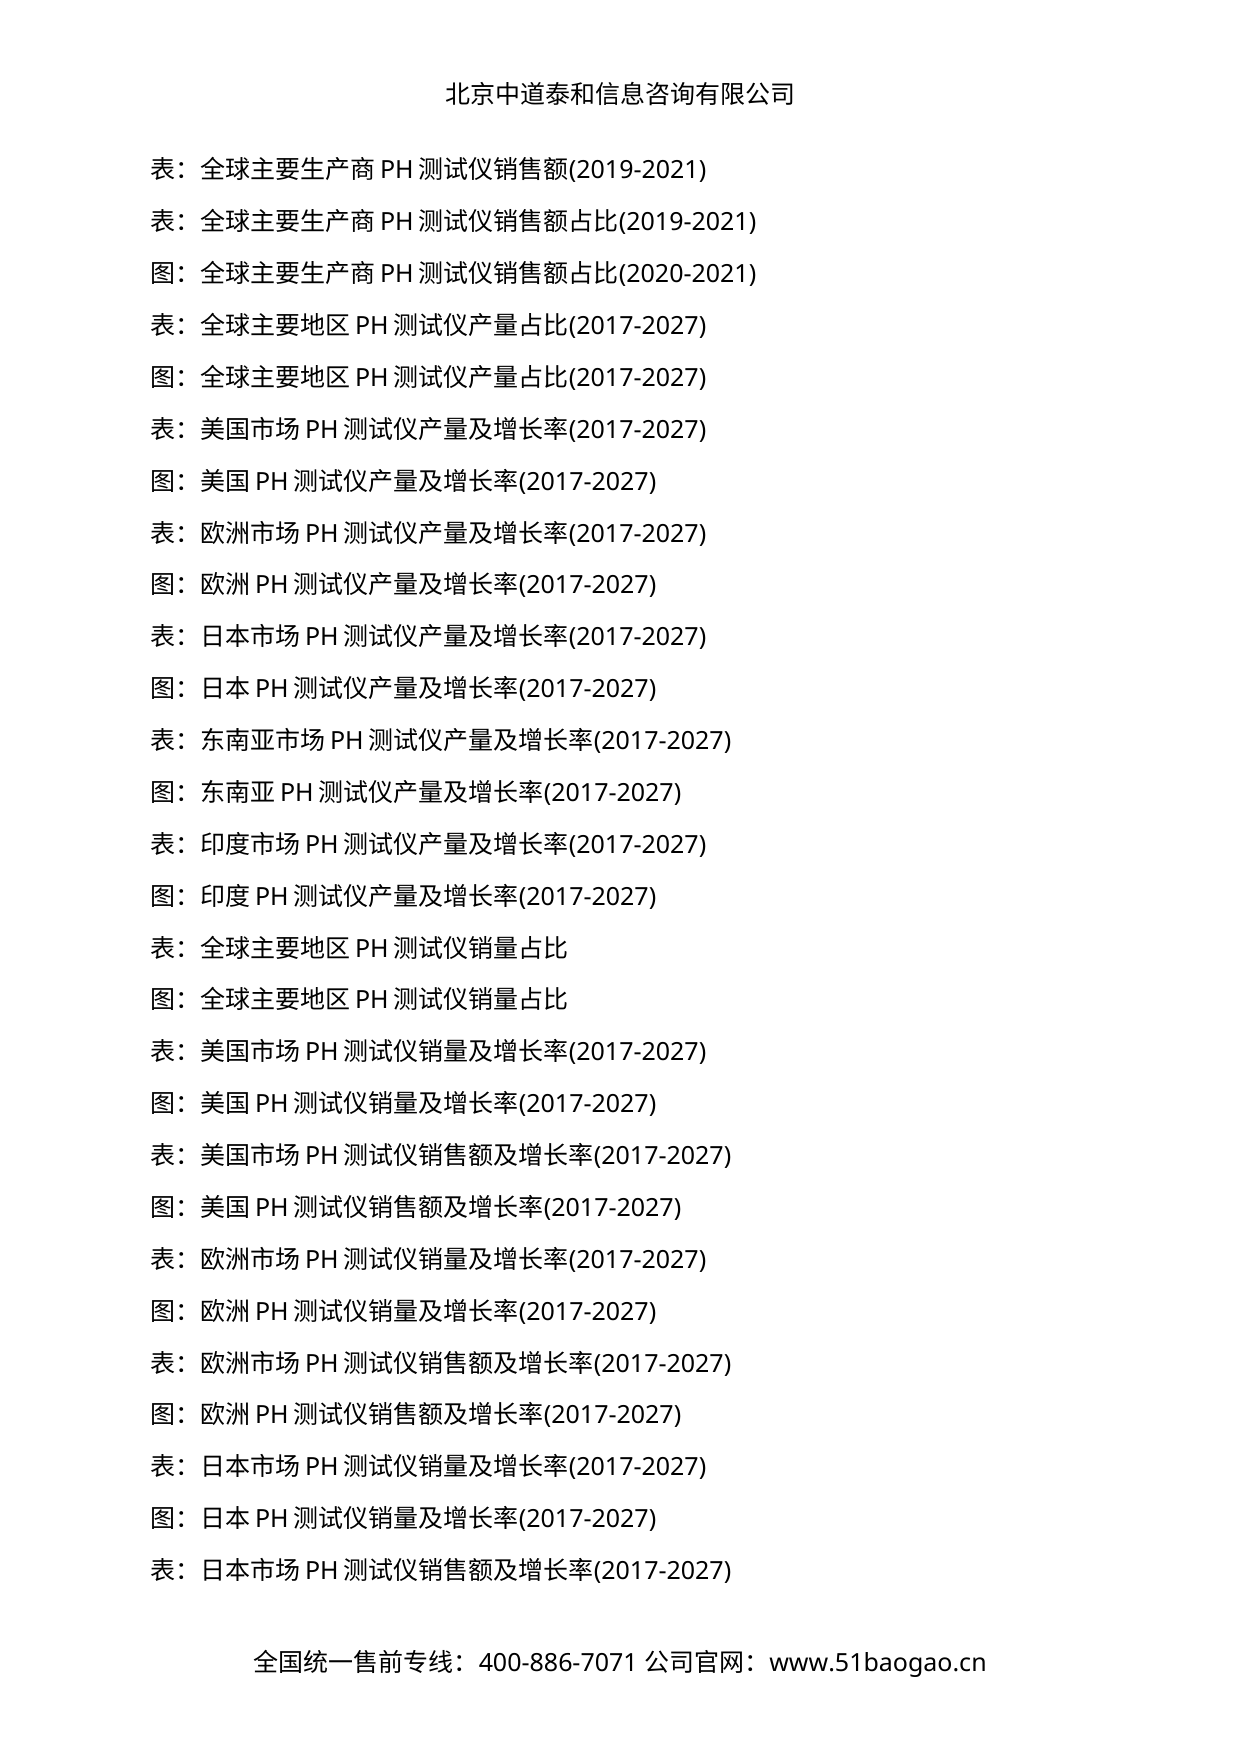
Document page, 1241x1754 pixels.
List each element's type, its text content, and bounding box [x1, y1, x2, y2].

text 表：美国市场PH测试仪销量及增长率(2017-2027) [150, 1032, 1090, 1068]
text 图：美国PH测试仪销量及增长率(2017-2027) [150, 1084, 1090, 1120]
text 表：日本市场PH测试仪销售额及增长率(2017-2027) [150, 1551, 1090, 1587]
text 表：日本市场PH测试仪产量及增长率(2017-2027) [150, 617, 1090, 653]
text 图：全球主要地区PH测试仪销量占比 [150, 980, 1090, 1016]
text 图：全球主要生产商PH测试仪销售额占比(2020-2021) [150, 254, 1090, 290]
text 图：欧洲PH测试仪销量及增长率(2017-2027) [150, 1291, 1090, 1327]
text 图：日本PH测试仪销量及增长率(2017-2027) [150, 1499, 1090, 1535]
text 表：欧洲市场PH测试仪销量及增长率(2017-2027) [150, 1239, 1090, 1276]
text 表：全球主要地区PH测试仪销量占比 [150, 928, 1090, 964]
text 表：全球主要生产商PH测试仪销售额(2019-2021) [150, 150, 1090, 186]
text 表：美国市场PH测试仪销售额及增长率(2017-2027) [150, 1136, 1090, 1172]
text 图：欧洲PH测试仪销售额及增长率(2017-2027) [150, 1395, 1090, 1431]
text 图：全球主要地区PH测试仪产量占比(2017-2027) [150, 357, 1090, 394]
text 表：美国市场PH测试仪产量及增长率(2017-2027) [150, 409, 1090, 446]
text 表：欧洲市场PH测试仪销售额及增长率(2017-2027) [150, 1343, 1090, 1379]
text 图：东南亚PH测试仪产量及增长率(2017-2027) [150, 772, 1090, 809]
text 表：东南亚市场PH测试仪产量及增长率(2017-2027) [150, 721, 1090, 757]
text 表：全球主要地区PH测试仪产量占比(2017-2027) [150, 306, 1090, 342]
text 表：印度市场PH测试仪产量及增长率(2017-2027) [150, 824, 1090, 861]
text 图：美国PH测试仪销售额及增长率(2017-2027) [150, 1187, 1090, 1224]
text 表：欧洲市场PH测试仪产量及增长率(2017-2027) [150, 513, 1090, 549]
text 表：日本市场PH测试仪销量及增长率(2017-2027) [150, 1447, 1090, 1483]
text 表：全球主要生产商PH测试仪销售额占比(2019-2021) [150, 202, 1090, 238]
text 图：欧洲PH测试仪产量及增长率(2017-2027) [150, 565, 1090, 601]
text 图：美国PH测试仪产量及增长率(2017-2027) [150, 461, 1090, 497]
text 图：日本PH测试仪产量及增长率(2017-2027) [150, 669, 1090, 705]
text 图：印度PH测试仪产量及增长率(2017-2027) [150, 876, 1090, 912]
